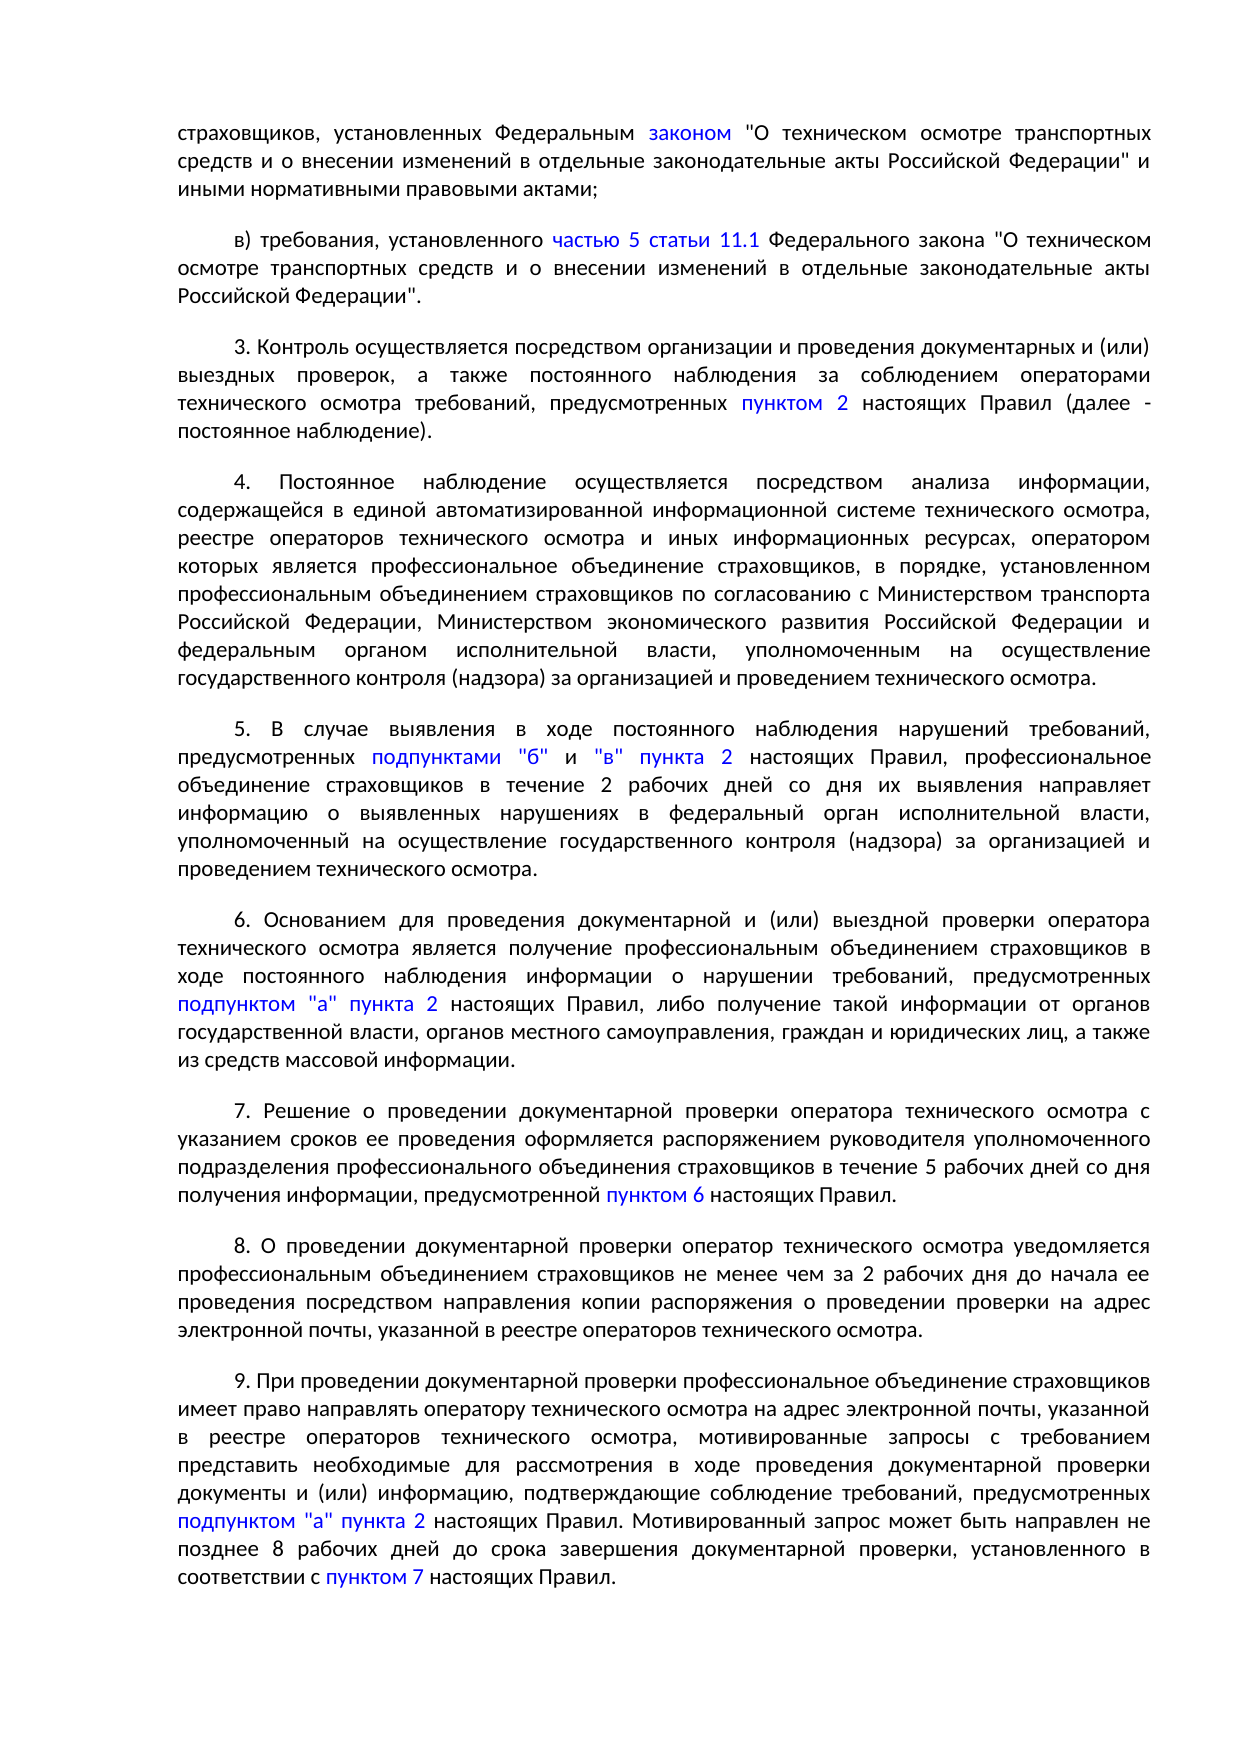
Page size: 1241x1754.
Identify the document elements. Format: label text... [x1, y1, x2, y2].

text 4. Постоянное наблюдение осуществляется посредством анализа информации, содержащейся в единой автоматизированной информационной системе технического осмотра, реестре операторов технического осмотра и иных информационных ресурсах, оператором которых является профессиональное объединение страховщиков, в порядке, установленном профессиональным объединением страховщиков по согласованию с Министерством транспорта Российской Федерации, Министерством экономического развития Российской Федерации и федеральным органом исполнительной власти, уполномоченным на осуществление государственного контроля (надзора) за организацией и проведением технического осмотра. [177, 467, 1152, 691]
text 8. О проведении документарной проверки оператор технического осмотра уведомляется профессиональным объединением страховщиков не менее чем за 2 рабочих дня до начала ее проведения посредством направления копии распоряжения о проведении проверки на адрес электронной почты, указанной в реестре операторов технического осмотра. [177, 1231, 1152, 1343]
text 5. В случае выявления в ходе постоянного наблюдения нарушений требований, предусмотренных подпунктами "б" и "в" пункта 2 настоящих Правил, профессиональное объединение страховщиков в течение 2 рабочих дней со дня их выявления направляет информацию о выявленных нарушениях в федеральный орган исполнительной власти, уполномоченный на осуществление государственного контроля (надзора) за организацией и проведением технического осмотра. [177, 714, 1152, 882]
text 3. Контроль осуществляется посредством организации и проведения документарных и (или) выездных проверок, а также постоянного наблюдения за соблюдением операторами технического осмотра требований, предусмотренных пунктом 2 настоящих Правил (далее - постоянное наблюдение). [177, 332, 1152, 444]
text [177, 118, 1152, 202]
text в) требования, установленного частью 5 статьи 11.1 Федерального закона "О техническом осмотре транспортных средств и о внесении изменений в отдельные законодательные акты Российской Федерации". [177, 225, 1152, 309]
text 7. Решение о проведении документарной проверки оператора технического осмотра с указанием сроков ее проведения оформляется распоряжением руководителя уполномоченного подразделения профессионального объединения страховщиков в течение 5 рабочих дней со дня получения информации, предусмотренной пунктом 6 настоящих Правил. [177, 1096, 1152, 1208]
text 6. Основанием для проведения документарной и (или) выездной проверки оператора технического осмотра является получение профессиональным объединением страховщиков в ходе постоянного наблюдения информации о нарушении требований, предусмотренных подпунктом "а" пункта 2 настоящих Правил, либо получение такой информации от органов государственной власти, органов местного самоуправления, граждан и юридических лиц, а также из средств массовой информации. [177, 905, 1152, 1073]
text 9. При проведении документарной проверки профессиональное объединение страховщиков имеет право направлять оператору технического осмотра на адрес электронной почты, указанной в реестре операторов технического осмотра, мотивированные запросы с требованием представить необходимые для рассмотрения в ходе проведения документарной проверки документы и (или) информацию, подтверждающие соблюдение требований, предусмотренных подпунктом "а" пункта 2 настоящих Правил. Мотивированный запрос может быть направлен не позднее 8 рабочих дней до срока завершения документарной проверки, установленного в соответствии с пунктом 7 настоящих Правил. [177, 1366, 1152, 1590]
